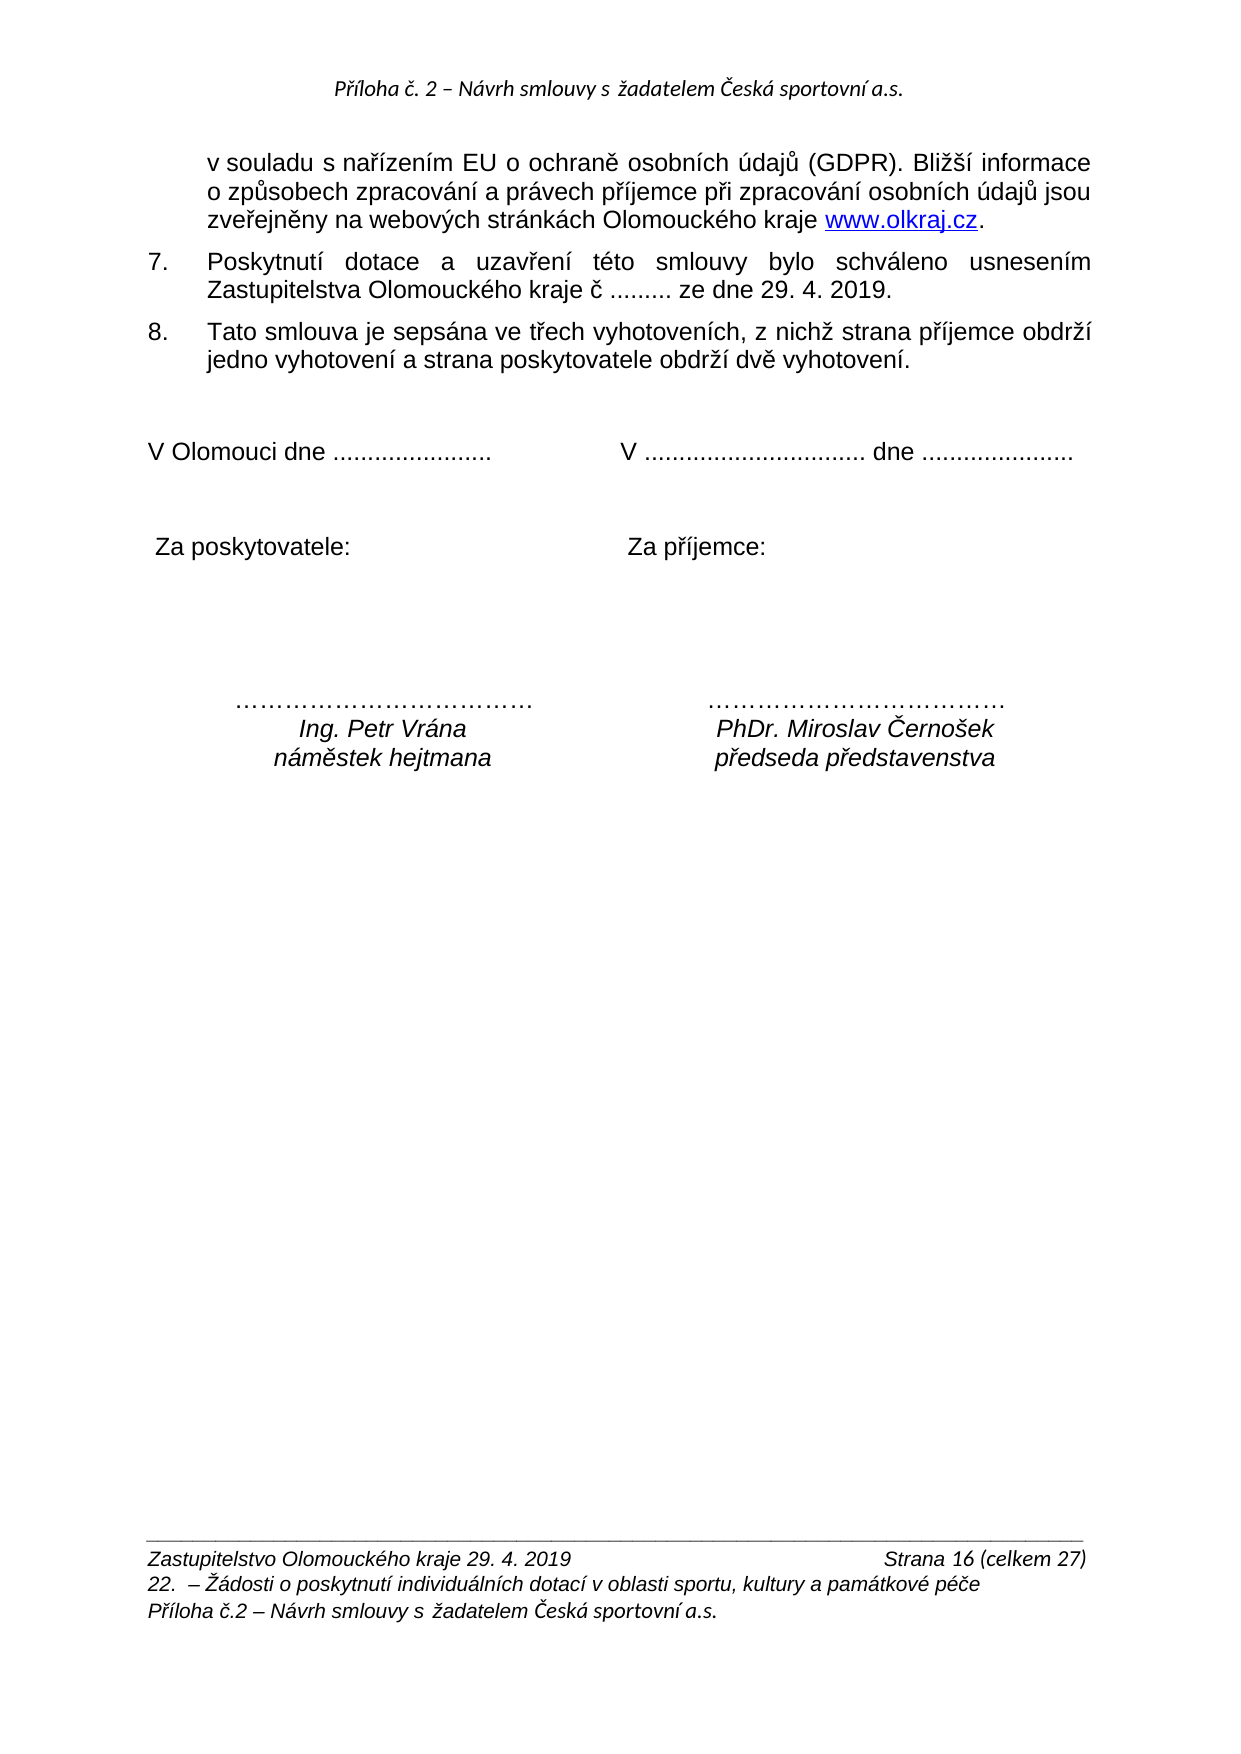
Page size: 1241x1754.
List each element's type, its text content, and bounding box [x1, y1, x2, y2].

table_cell ……………………………… PhDr. Miroslav Černošek předseda představenstva [620, 598, 1092, 888]
list Tato smlouva je sepsána ve třech vyhotoveních, z nichž strana příjemce obdrží jedno vyhotovení a strana poskytovatele obdrží dvě vyhotovení. [148, 316, 1092, 374]
table_header Za poskytovatele: [148, 528, 620, 598]
table_header Za příjemce: [620, 528, 1092, 598]
table_cell ……………………………… Ing. Petr Vrána náměstek hejtmana [148, 598, 620, 888]
text V Olomouci dne ....................... V ................................ dne ...................... [148, 436, 1092, 465]
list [148, 148, 1092, 234]
list Poskytnutí dotace a uzavření této smlouvy bylo schváleno usnesením Zastupitelstva Olomouckého kraje č ......... ze dne 29. 4. 2019. [148, 246, 1092, 304]
